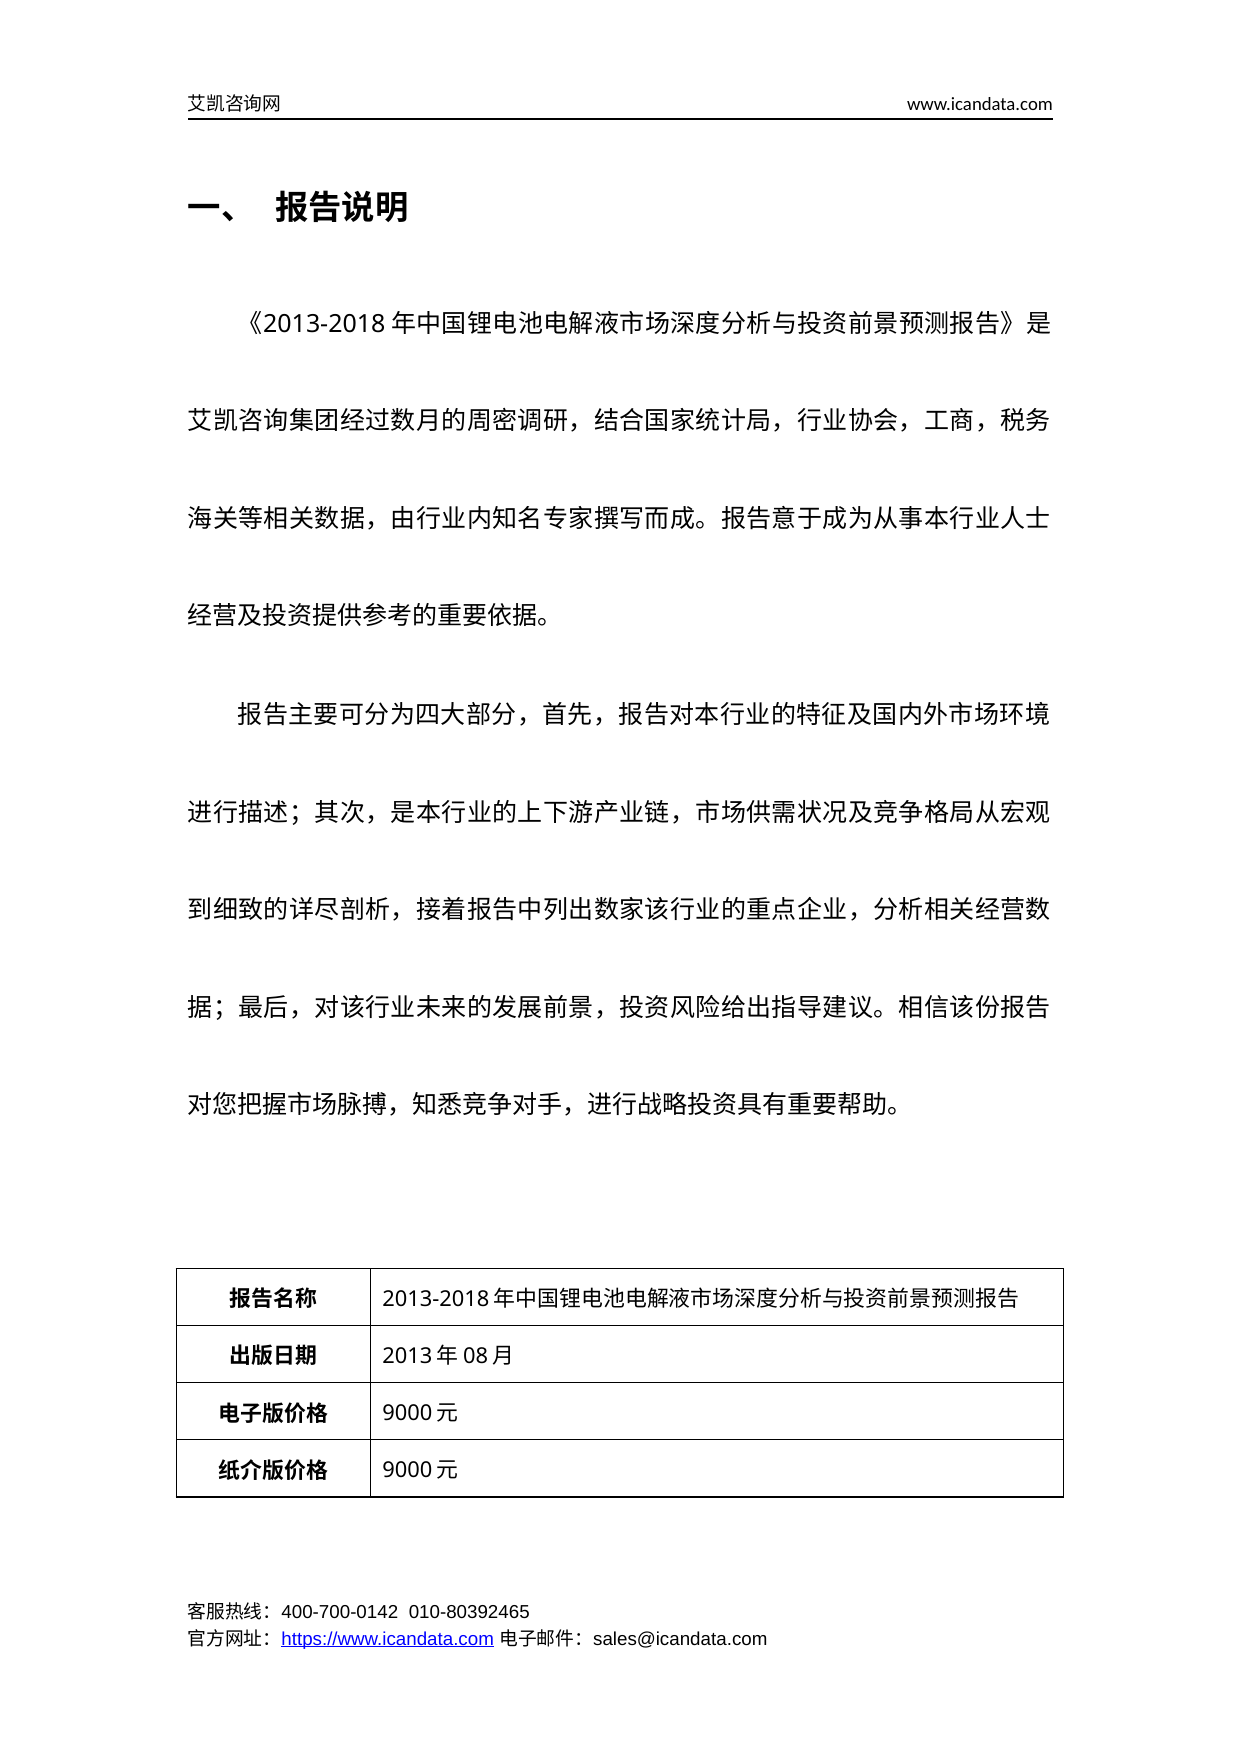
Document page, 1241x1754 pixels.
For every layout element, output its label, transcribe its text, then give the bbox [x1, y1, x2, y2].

table_cell 电子版价格 [177, 1383, 370, 1439]
text 《2013-2018年中国锂电池电解液市场深度分析与投资前景预测报告》是艾凯咨询集团经过数月的周密调研，结合国家统计局，行业协会，工商，税务海关等相关数据，由行业内知名专家撰写而成。报告意于成为从事本行业人士经营及投资提供参考的重要依据。 [187, 289, 1053, 646]
subtitle 报告说明 [187, 172, 1053, 237]
table_cell 出版日期 [177, 1326, 370, 1382]
table_cell 9000元 [371, 1440, 1063, 1496]
table_header 报告名称 [177, 1269, 370, 1325]
text 报告主要可分为四大部分，首先，报告对本行业的特征及国内外市场环境进行描述；其次，是本行业的上下游产业链，市场供需状况及竞争格局从宏观到细致的详尽剖析，接着报告中列出数家该行业的重点企业，分析相关经营数据；最后，对该行业未来的发展前景，投资风险给出指导建议。相信该份报告对您把握市场脉搏，知悉竞争对手，进行战略投资具有重要帮助。 [187, 681, 1053, 1136]
table_cell 2013年08月 [371, 1326, 1063, 1382]
table_cell 纸介版价格 [177, 1440, 370, 1496]
table_cell 9000元 [371, 1383, 1063, 1439]
table_header 2013-2018年中国锂电池电解液市场深度分析与投资前景预测报告 [371, 1269, 1063, 1325]
